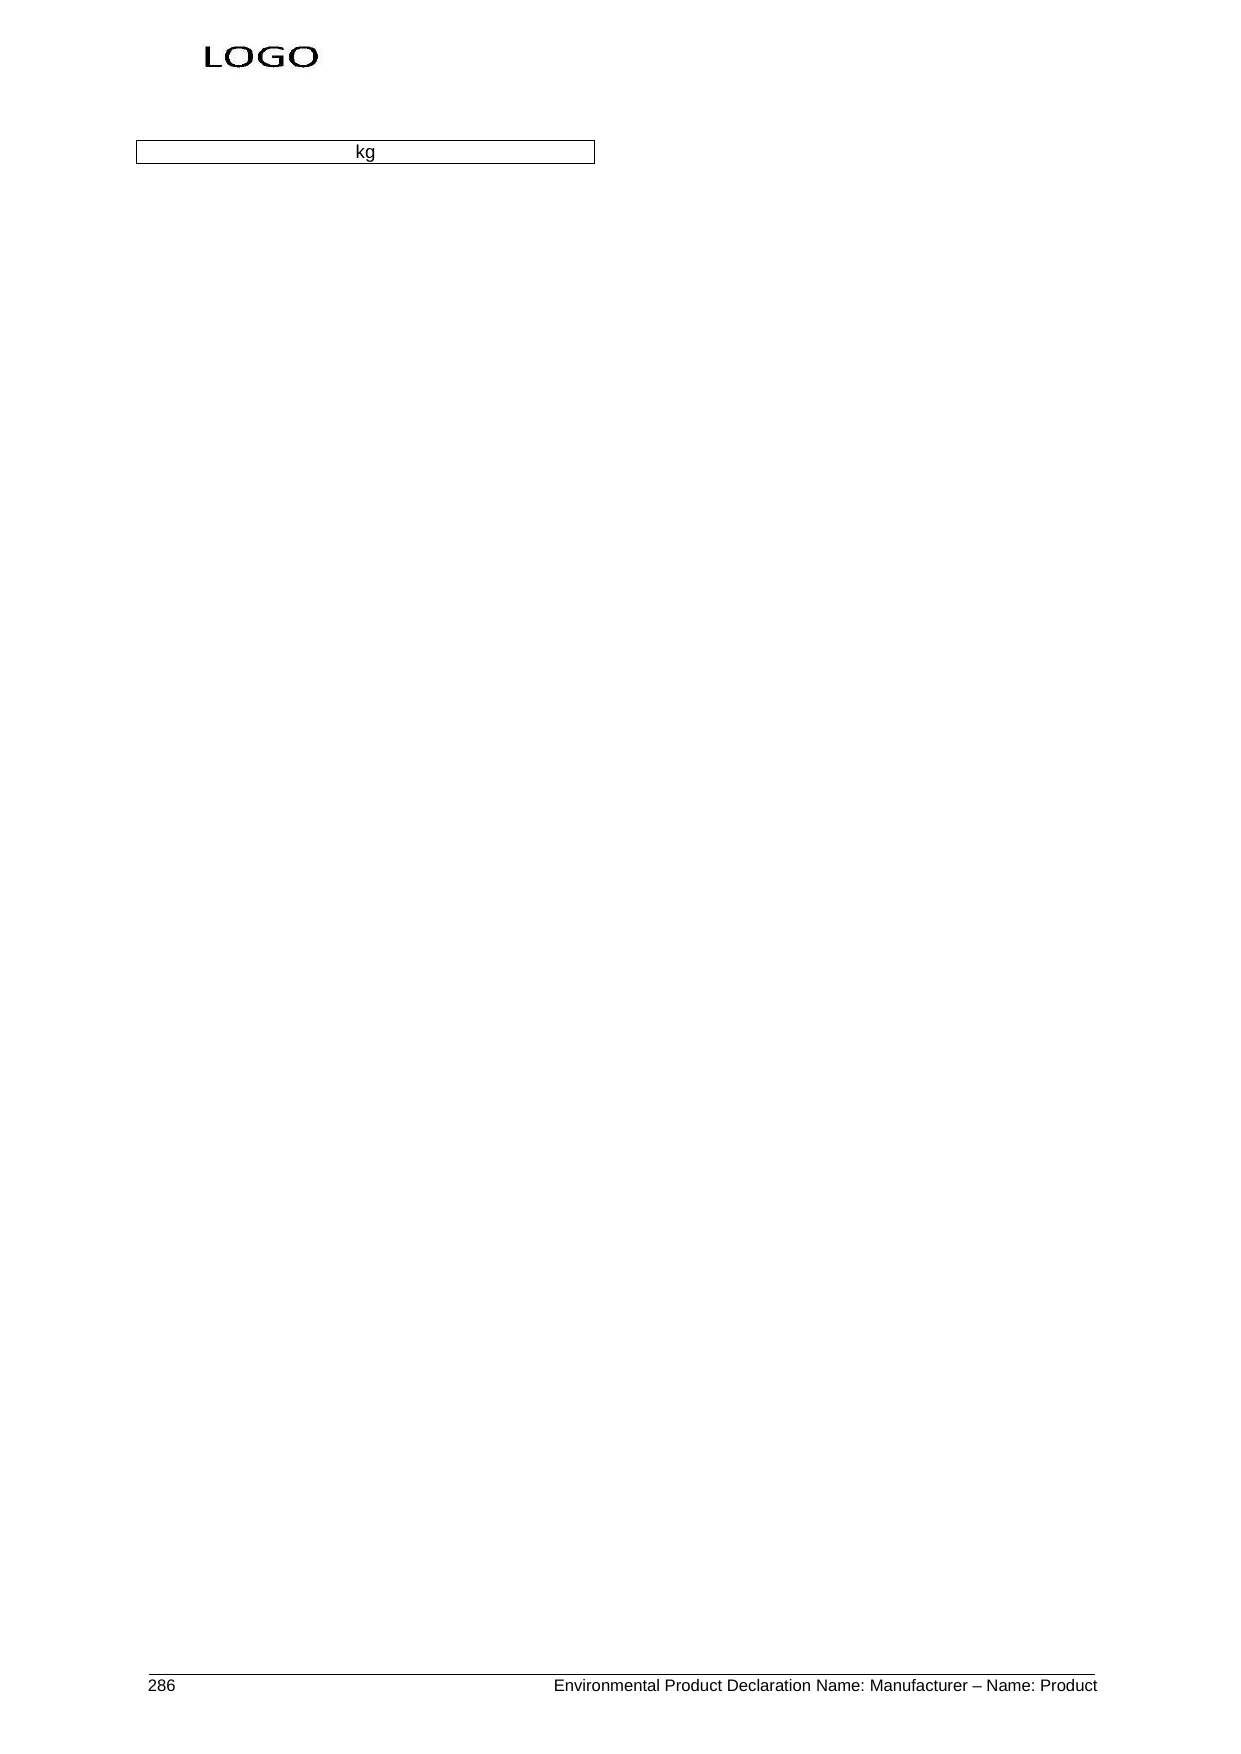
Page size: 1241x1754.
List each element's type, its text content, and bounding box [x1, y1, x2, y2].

picture [148, 13, 623, 102]
table_cell kg [137, 141, 594, 162]
